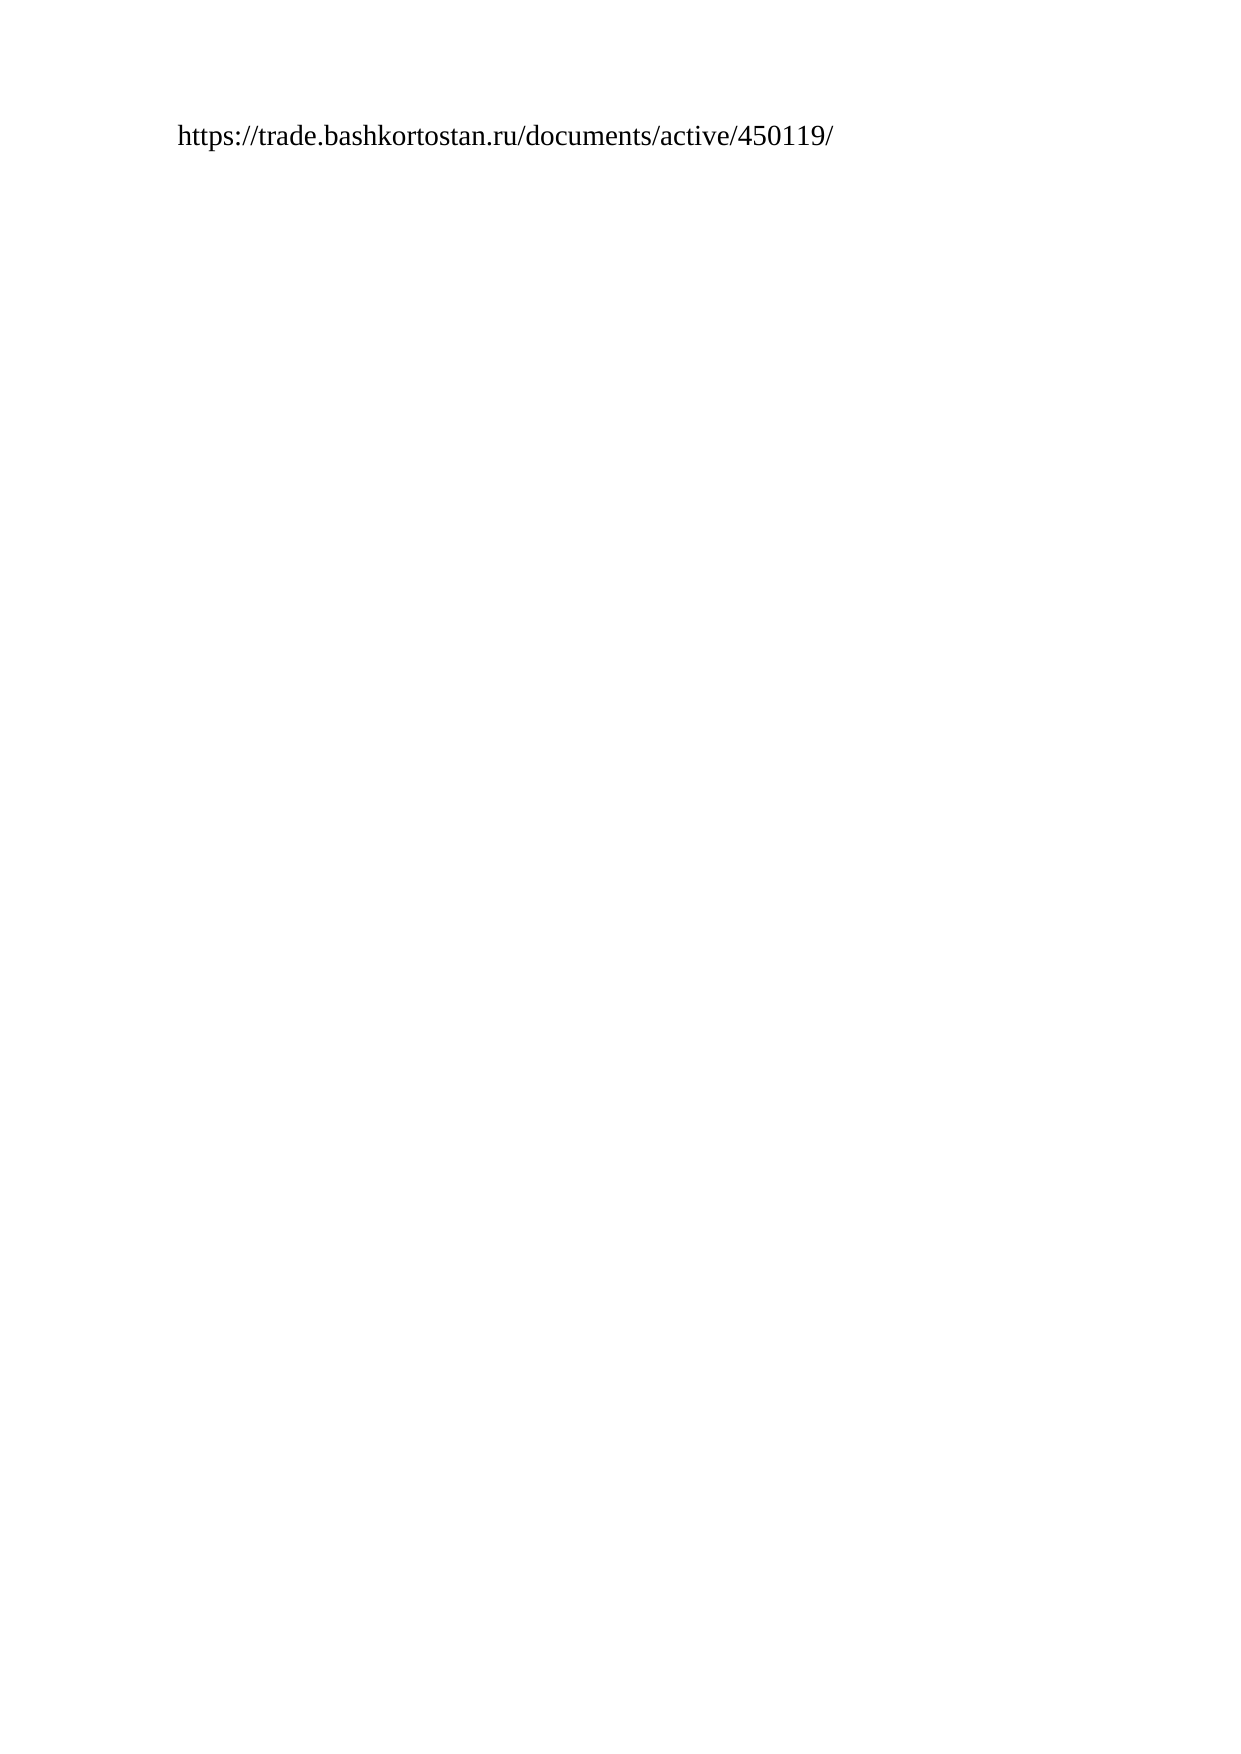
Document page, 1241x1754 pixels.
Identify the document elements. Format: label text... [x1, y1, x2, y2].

text https://trade.bashkortostan.ru/documents/active/450119/ [177, 118, 1152, 152]
